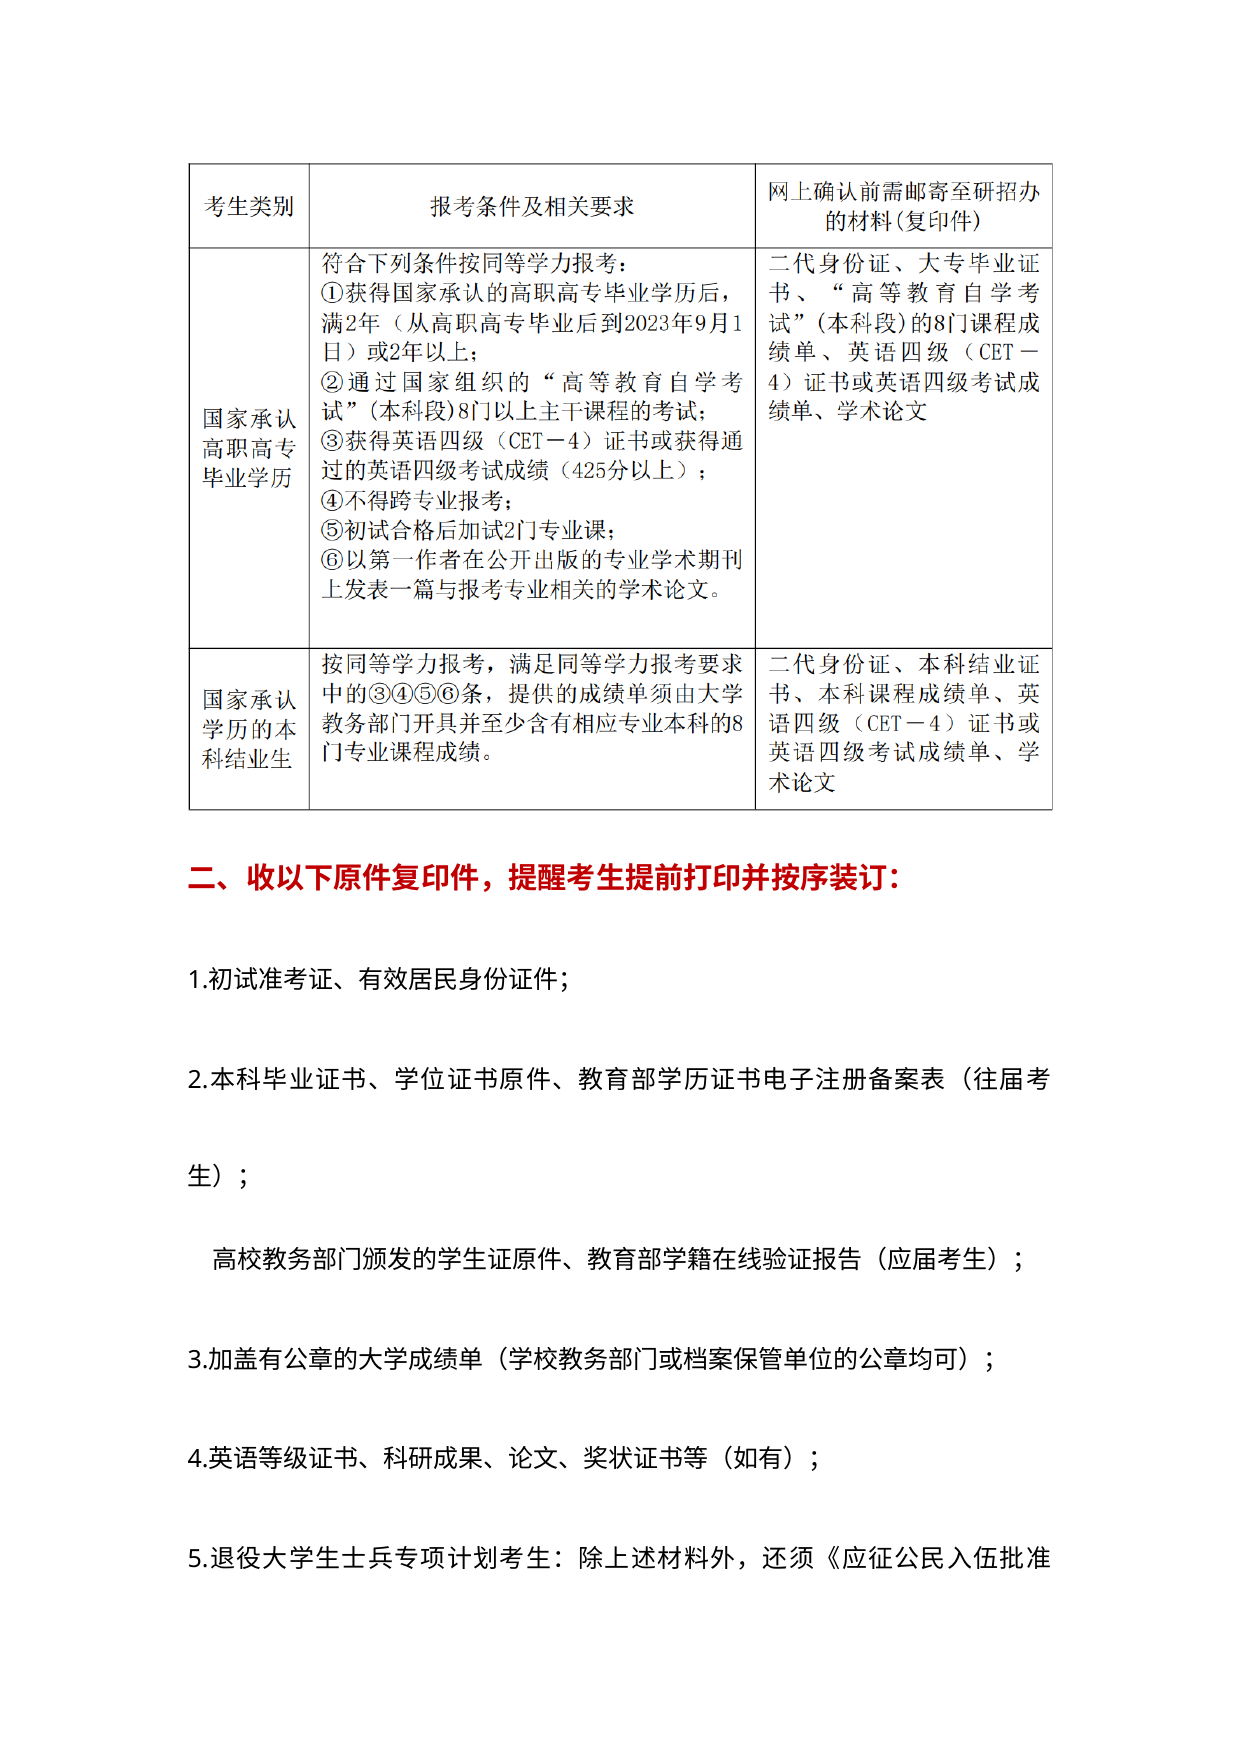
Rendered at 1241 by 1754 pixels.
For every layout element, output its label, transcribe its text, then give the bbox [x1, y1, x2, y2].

text 4.英语等级证书、科研成果、论文、奖状证书等（如有）； [187, 1424, 1053, 1489]
text 高校教务部门颁发的学生证原件、教育部学籍在线验证报告（应届考生）； [187, 1226, 1053, 1291]
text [187, 1524, 1053, 1589]
text 1.初试准考证、有效居民身份证件； [187, 946, 1053, 1011]
text 3.加盖有公章的大学成绩单（学校教务部门或档案保管单位的公章均可）； [187, 1325, 1053, 1390]
text 2.本科毕业证书、学位证书原件、教育部学历证书电子注册备案表（往届考生）； [187, 1045, 1053, 1207]
text 二、收以下原件复印件，提醒考生提前打印并按序装订： [187, 843, 1053, 908]
picture [187, 162, 1053, 811]
